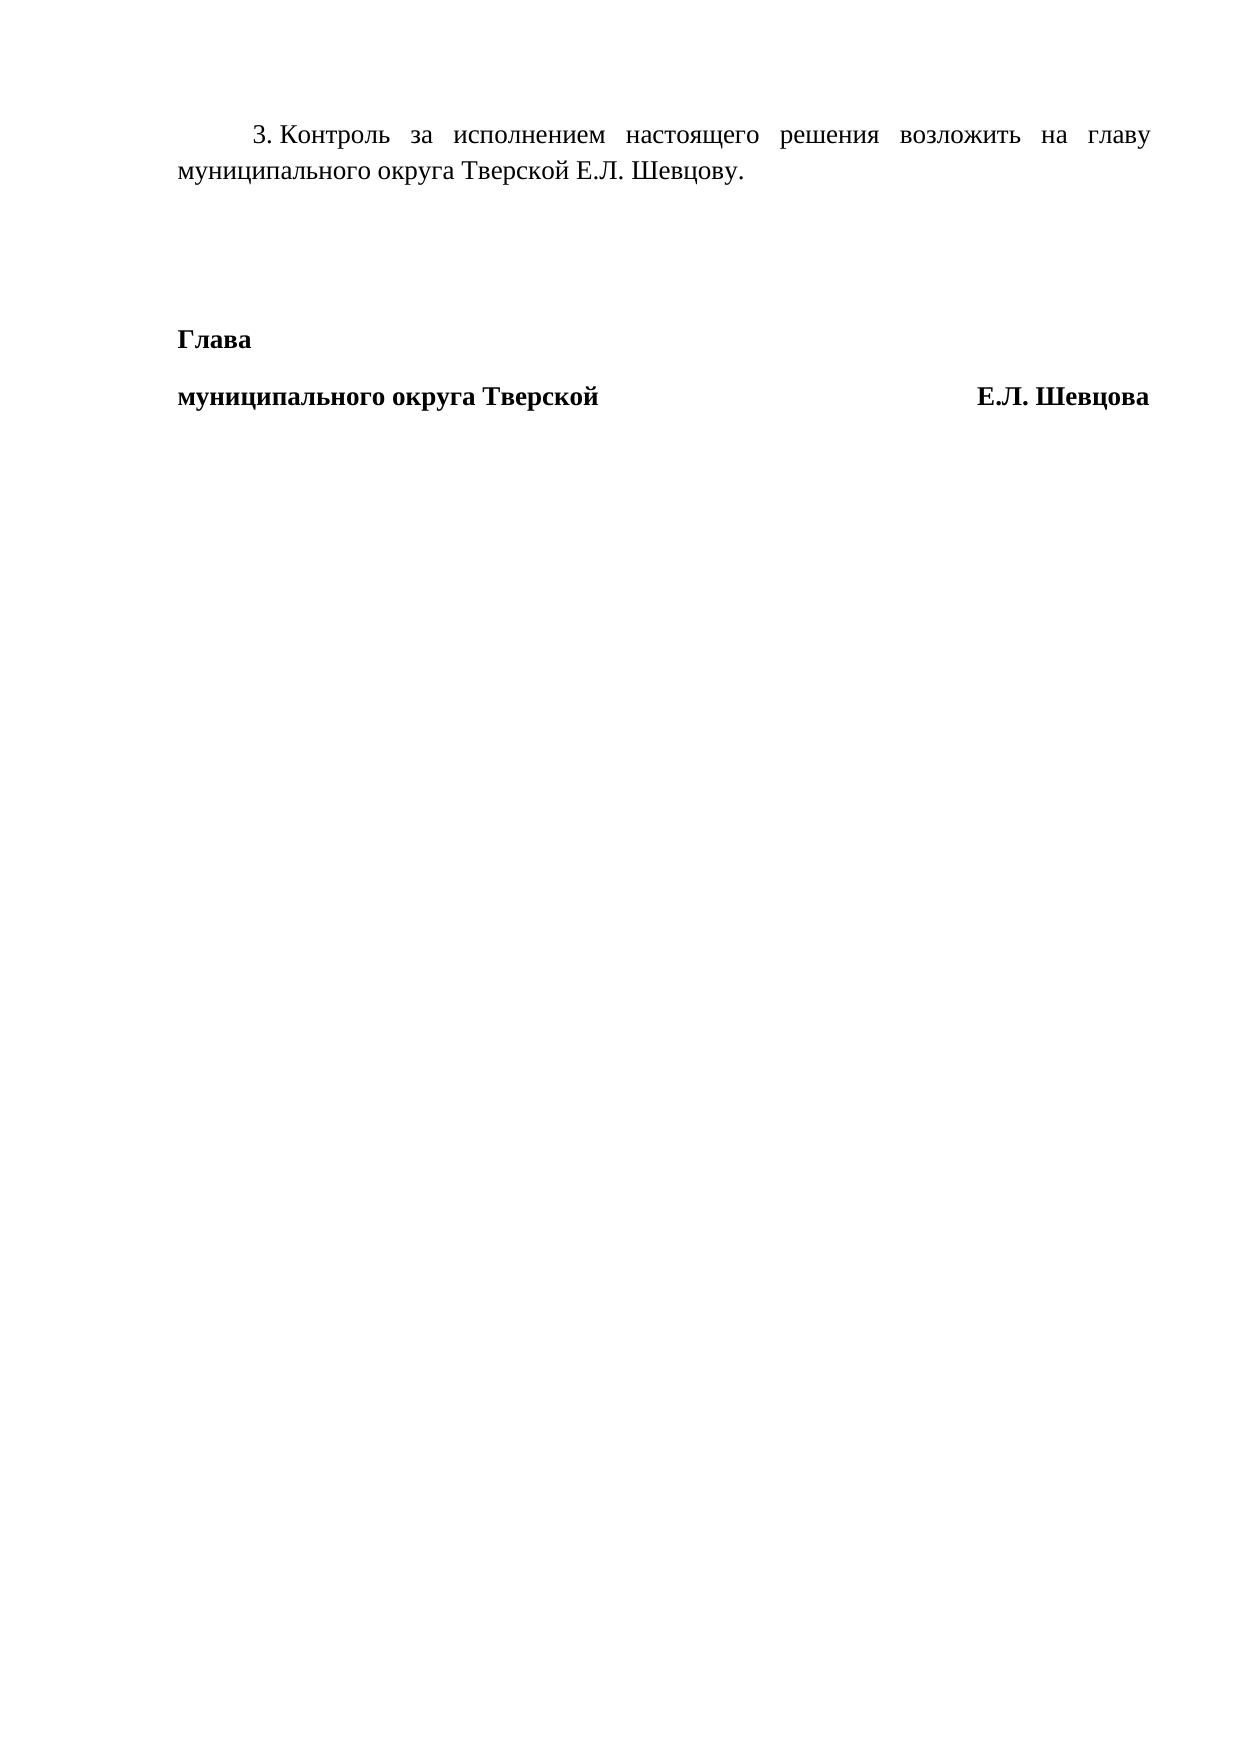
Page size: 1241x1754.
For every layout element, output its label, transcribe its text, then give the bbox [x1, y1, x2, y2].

text муниципального округа Тверской Е.Л. Шевцова [177, 380, 1152, 411]
text 3. Контроль за исполнением настоящего решения возложить на главу муниципального округа Тверской Е.Л. Шевцову. [177, 118, 1152, 185]
text Глава [177, 323, 1152, 355]
